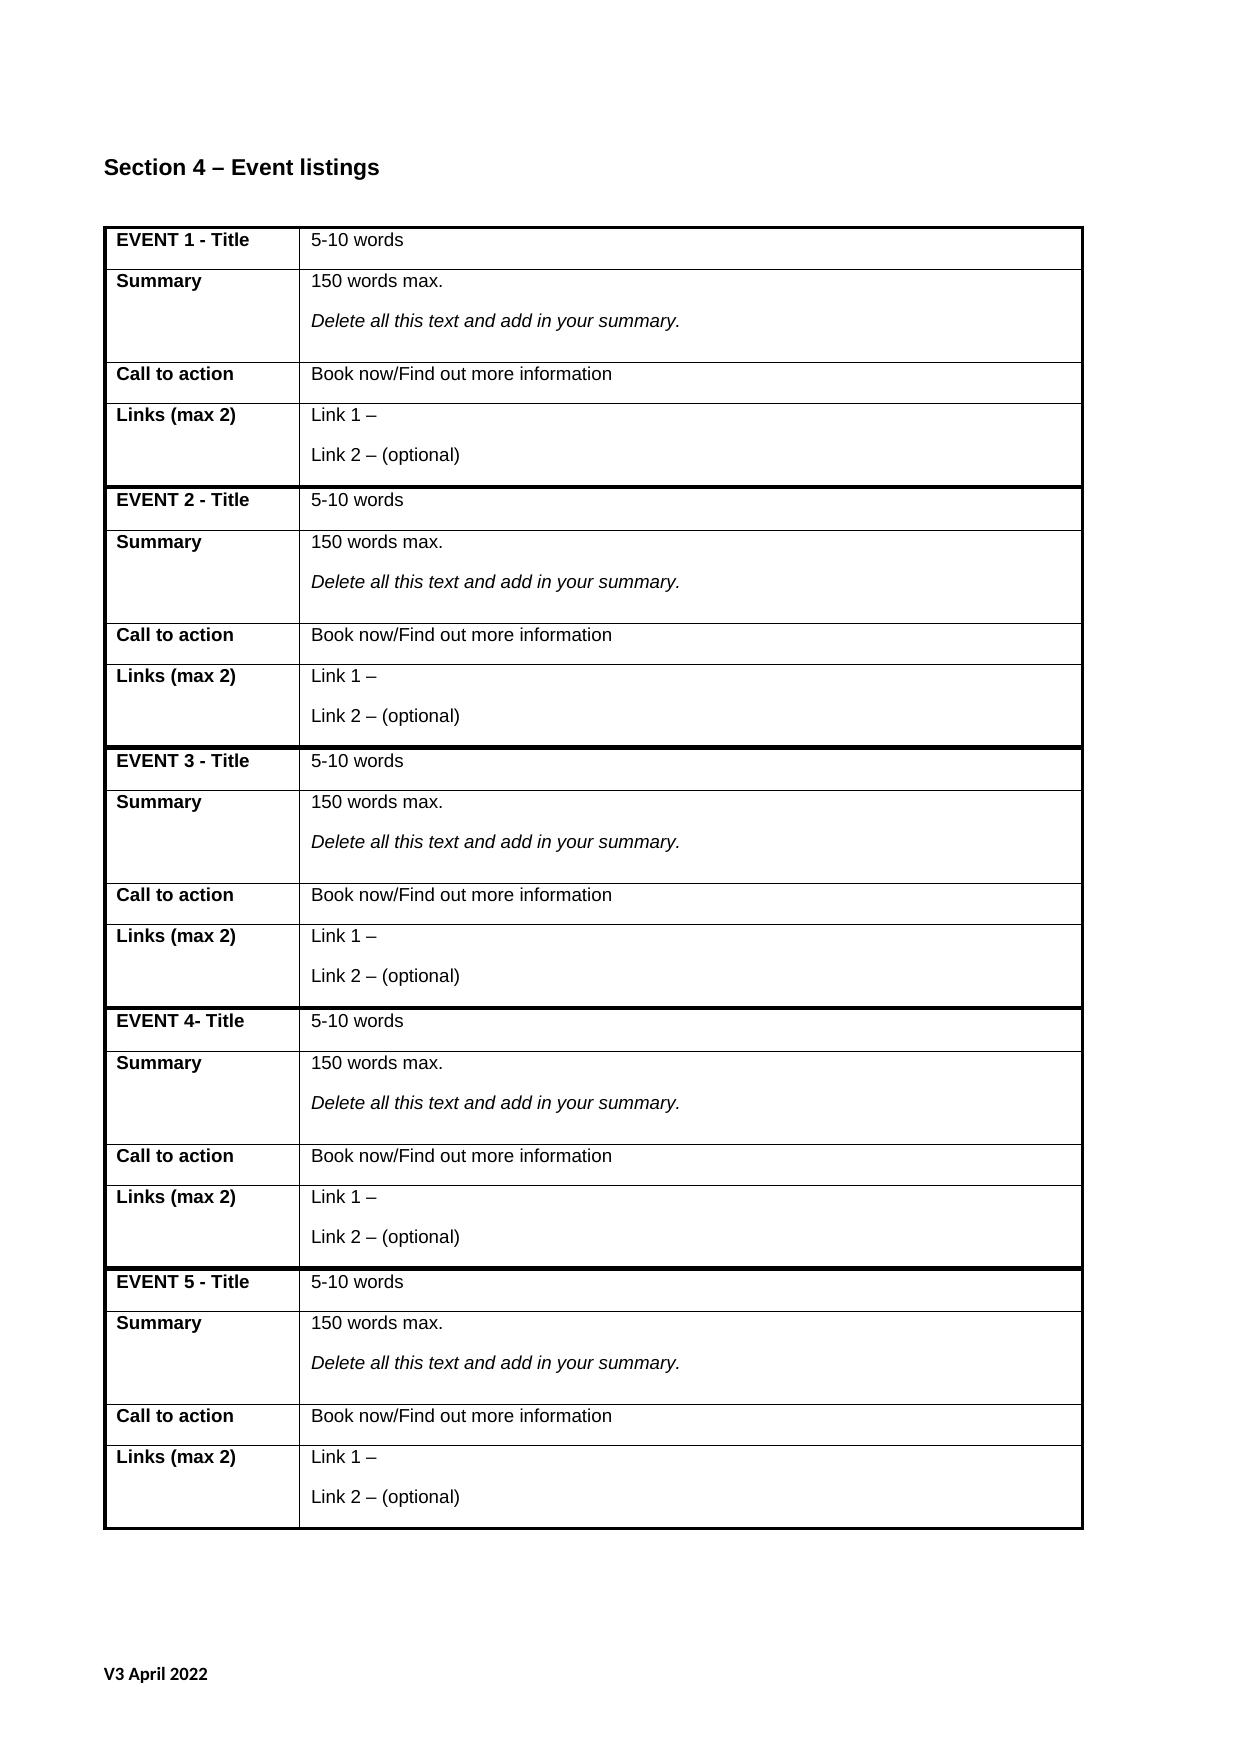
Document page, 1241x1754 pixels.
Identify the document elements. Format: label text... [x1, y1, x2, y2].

table_cell Link 1 – Link 2 – (optional) [300, 925, 1081, 1006]
table_cell Call to action [107, 884, 299, 924]
table_cell Links (max 2) [107, 404, 299, 484]
table_cell Links (max 2) [107, 665, 299, 745]
table_cell 5-10 words [300, 750, 1081, 790]
table_cell 150 words max. Delete all this text and add in your summary. [300, 531, 1081, 622]
table_cell 5-10 words [300, 489, 1081, 529]
table_cell 150 words max. Delete all this text and add in your summary. [300, 270, 1081, 362]
table_cell Summary [107, 270, 299, 362]
table_cell Book now/Find out more information [300, 1405, 1081, 1445]
table_cell Link 1 – Link 2 – (optional) [300, 1446, 1081, 1527]
table_cell EVENT 4- Title [107, 1010, 299, 1051]
table_cell Book now/Find out more information [300, 624, 1081, 664]
table_cell 150 words max. Delete all this text and add in your summary. [300, 1052, 1081, 1143]
table_cell EVENT 5 - Title [107, 1271, 299, 1311]
table_cell Summary [107, 791, 299, 883]
table_cell EVENT 2 - Title [107, 489, 299, 529]
table_cell Call to action [107, 1145, 299, 1185]
table_cell Summary [107, 1052, 299, 1143]
table_cell Summary [107, 531, 299, 622]
table_cell 5-10 words [300, 1010, 1081, 1051]
table_cell Link 1 – Link 2 – (optional) [300, 665, 1081, 745]
table_cell 150 words max. Delete all this text and add in your summary. [300, 791, 1081, 883]
table_cell Book now/Find out more information [300, 363, 1081, 403]
table_cell Book now/Find out more information [300, 884, 1081, 924]
table_header EVENT 1 - Title [107, 229, 299, 269]
table_cell Link 1 – Link 2 – (optional) [300, 404, 1081, 484]
table_cell Summary [107, 1312, 299, 1404]
table_cell Links (max 2) [107, 925, 299, 1006]
table_cell 150 words max. Delete all this text and add in your summary. [300, 1312, 1081, 1404]
table_cell 5-10 words [300, 1271, 1081, 1311]
table_cell Link 1 – Link 2 – (optional) [300, 1186, 1081, 1266]
text Section 4 – Event listings [103, 154, 1107, 180]
table_cell Call to action [107, 1405, 299, 1445]
table_cell EVENT 3 - Title [107, 750, 299, 790]
table_cell Book now/Find out more information [300, 1145, 1081, 1185]
table_cell Links (max 2) [107, 1186, 299, 1266]
table_header 5-10 words [300, 229, 1081, 269]
table_cell Call to action [107, 363, 299, 403]
table_cell Call to action [107, 624, 299, 664]
table_cell Links (max 2) [107, 1446, 299, 1527]
